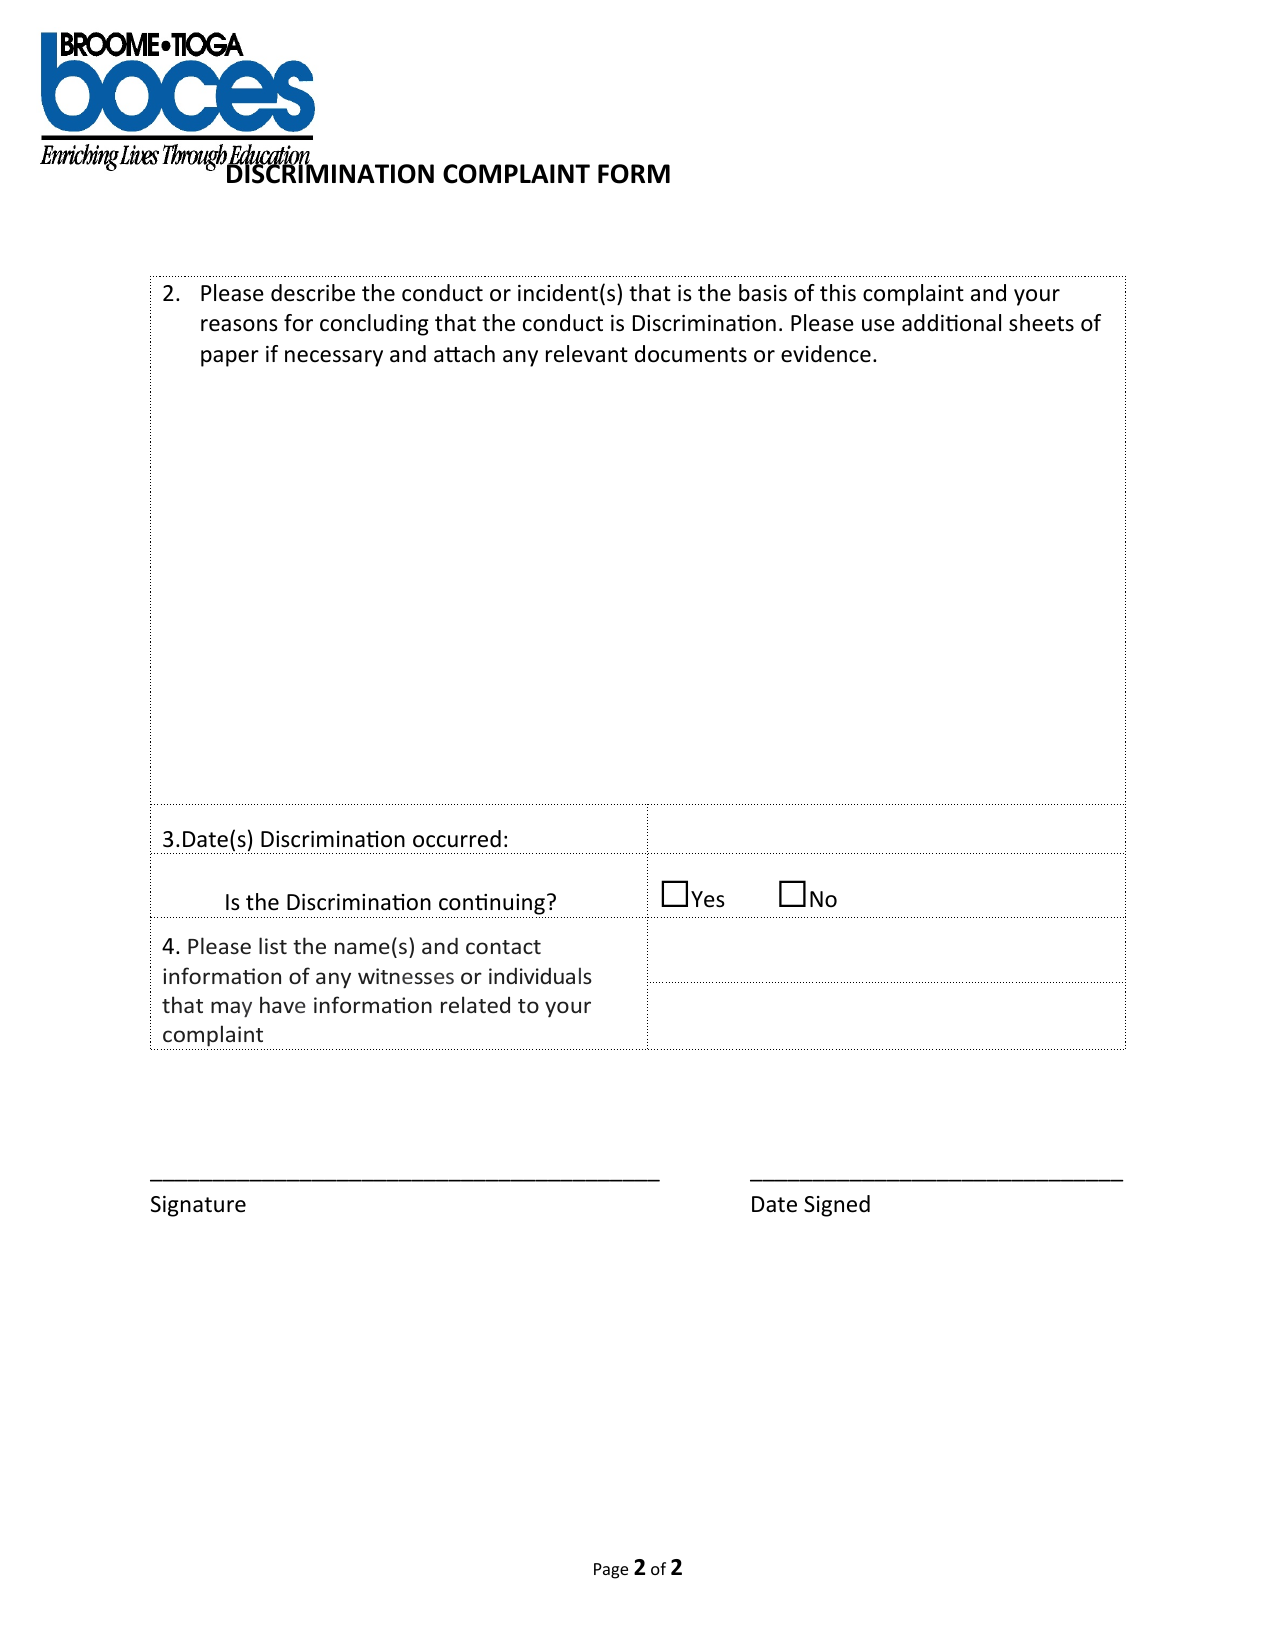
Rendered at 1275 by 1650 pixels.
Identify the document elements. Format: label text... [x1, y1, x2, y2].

table_cell Is the Discrimination continuing? [151, 853, 647, 917]
picture [231, 168, 238, 175]
table_cell [647, 982, 1126, 1048]
table_cell Please describe the conduct or incident(s) that is the basis of this complaint and your reasons for concluding that the conduct is Discrimination. Please use additional sheets of paper if necessary and attach any relevant documents or evidence. [151, 276, 1126, 804]
text _________________________________________ ______________________________ [150, 1153, 1125, 1184]
text Signature Date Signed [150, 1188, 1125, 1218]
table_cell 3.Date(s) Discrimination occurred: [151, 804, 647, 853]
table_cell 4. Please list the name(s) and contact information of any witnesses or individuals that may have information related to your complaint [151, 917, 647, 1048]
table_cell [647, 804, 1126, 853]
table_cell [647, 917, 1126, 982]
picture [36, 27, 319, 175]
table_cell Yes No [647, 853, 1126, 917]
